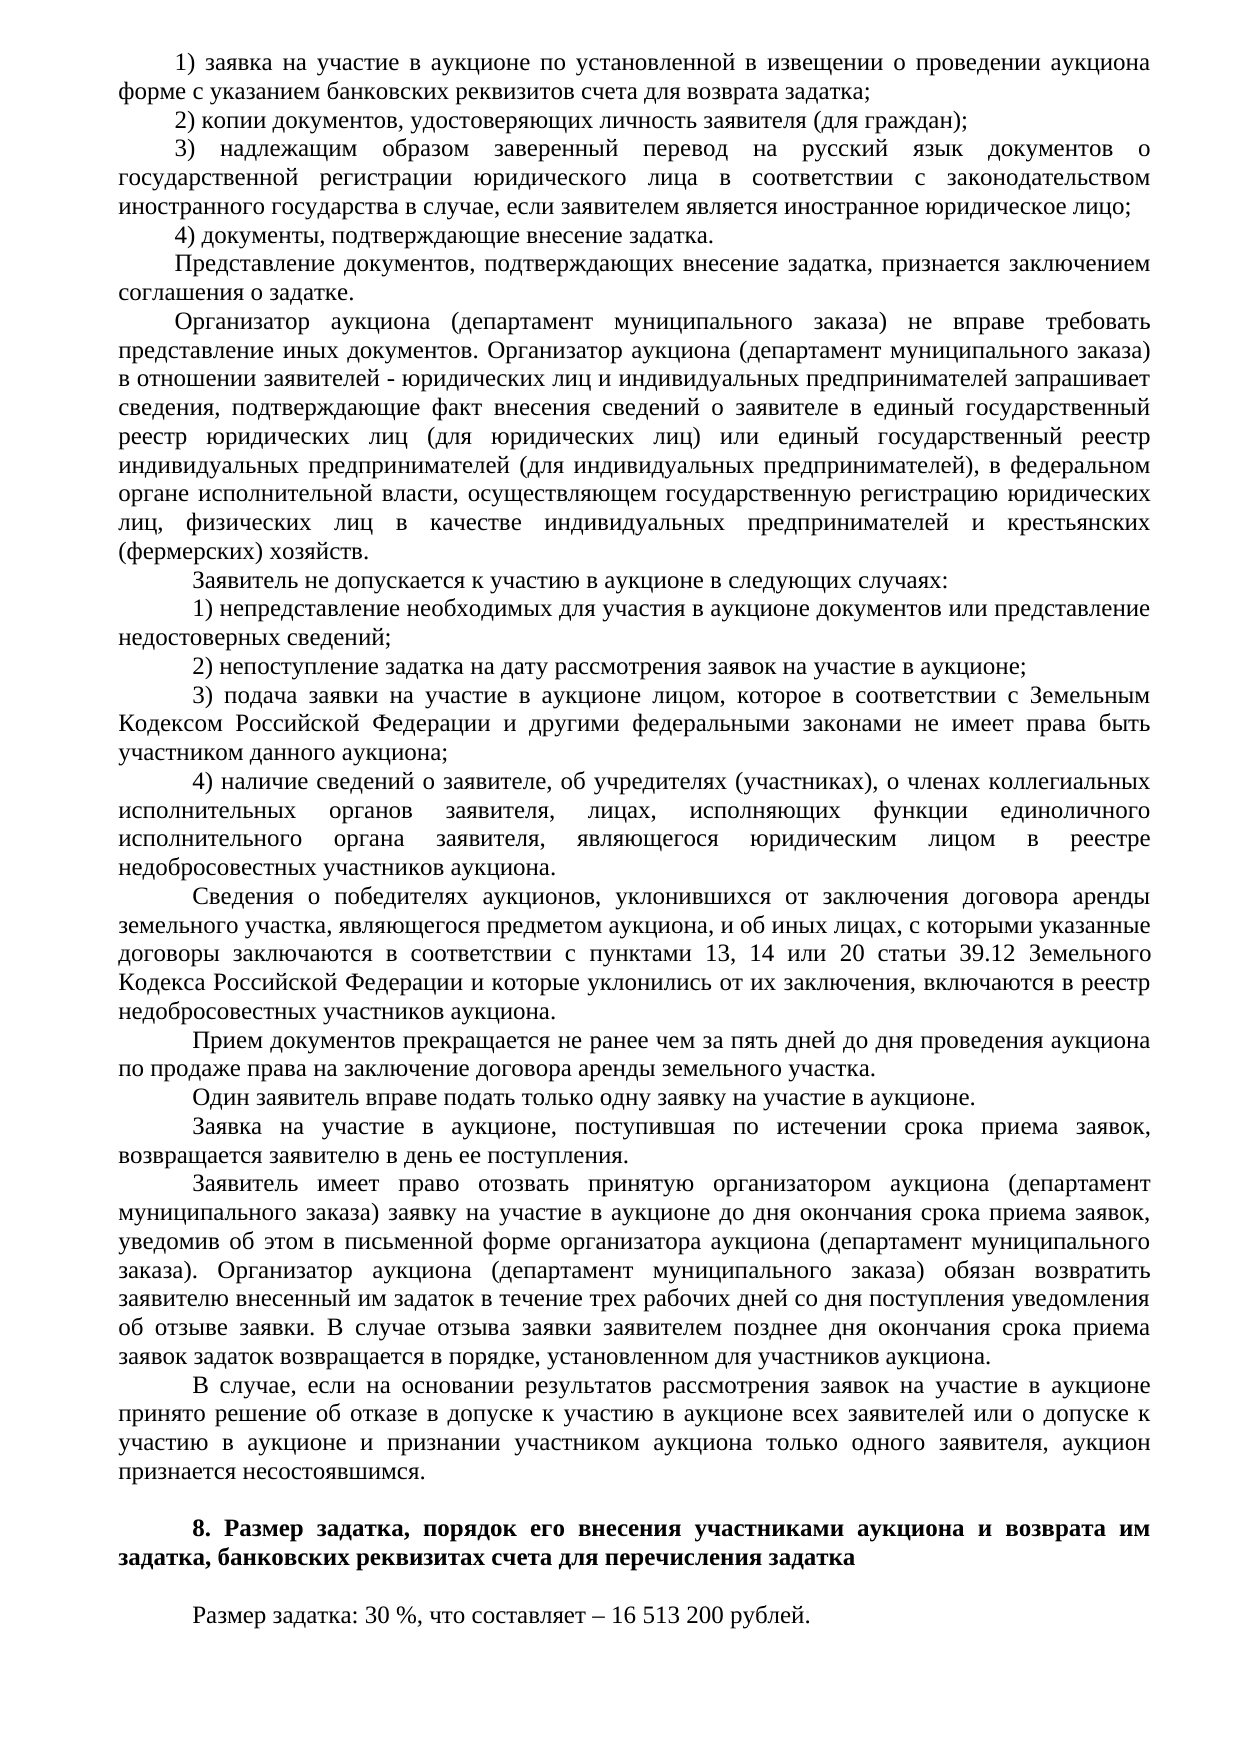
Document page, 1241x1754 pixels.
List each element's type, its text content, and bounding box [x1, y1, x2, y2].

text Сведения о победителях аукционов, уклонившихся от заключения договора аренды земельного участка, являющегося предметом аукциона, и об иных лицах, с которыми указанные договоры заключаются в соответствии с пунктами 13, 14 или 20 статьи 39.12 Земельного Кодекса Российской Федерации и которые уклонились от их заключения, включаются в реестр недобросовестных участников аукциона. [118, 881, 1152, 1025]
text 1) заявка на участие в аукционе по установленной в извещении о проведении аукциона форме с указанием банковских реквизитов счета для возврата задатка; [118, 47, 1152, 105]
text Размер задатка: 30 %, что составляет – 16 513 200 рублей. [118, 1600, 1152, 1628]
text 8. Размер задатка, порядок его внесения участниками аукциона и возврата им задатка, банковских реквизитах счета для перечисления задатка [118, 1513, 1152, 1571]
text 1) непредставление необходимых для участия в аукционе документов или представление недостоверных сведений; [118, 593, 1152, 651]
text 4) наличие сведений о заявителе, об учредителях (участниках), о членах коллегиальных исполнительных органов заявителя, лицах, исполняющих функции единоличного исполнительного органа заявителя, являющегося юридическим лицом в реестре недобросовестных участников аукциона. [118, 766, 1152, 881]
text Заявитель не допускается к участию в аукционе в следующих случаях: [118, 565, 1152, 593]
text 3) подача заявки на участие в аукционе лицом, которое в соответствии с Земельным Кодексом Российской Федерации и другими федеральными законами не имеет права быть участником данного аукциона; [118, 680, 1152, 766]
text Представление документов, подтверждающих внесение задатка, признается заключением соглашения о задатке. [118, 248, 1152, 306]
text Заявка на участие в аукционе, поступившая по истечении срока приема заявок, возвращается заявителю в день ее поступления. [118, 1111, 1152, 1168]
text Прием документов прекращается не ранее чем за пять дней до дня проведения аукциона по продаже права на заключение договора аренды земельного участка. [118, 1025, 1152, 1082]
text Один заявитель вправе подать только одну заявку на участие в аукционе. [118, 1082, 1152, 1111]
text 4) документы, подтверждающие внесение задатка. [118, 220, 1152, 248]
text Заявитель имеет право отозвать принятую организатором аукциона (департамент муниципального заказа) заявку на участие в аукционе до дня окончания срока приема заявок, уведомив об этом в письменной форме организатора аукциона (департамент муниципального заказа). Организатор аукциона (департамент муниципального заказа) обязан возвратить заявителю внесенный им задаток в течение трех рабочих дней со дня поступления уведомления об отзыве заявки. В случае отзыва заявки заявителем позднее дня окончания срока приема заявок задаток возвращается в порядке, установленном для участников аукциона. [118, 1168, 1152, 1370]
text 3) надлежащим образом заверенный перевод на русский язык документов о государственной регистрации юридического лица в соответствии с законодательством иностранного государства в случае, если заявителем является иностранное юридическое лицо; [118, 133, 1152, 220]
text 2) копии документов, удостоверяющих личность заявителя (для граждан); [118, 105, 1152, 133]
text 2) непоступление задатка на дату рассмотрения заявок на участие в аукционе; [118, 651, 1152, 680]
text В случае, если на основании результатов рассмотрения заявок на участие в аукционе принято решение об отказе в допуске к участию в аукционе всех заявителей или о допуске к участию в аукционе и признании участником аукциона только одного заявителя, аукцион признается несостоявшимся. [118, 1370, 1152, 1485]
text Организатор аукциона (департамент муниципального заказа) не вправе требовать представление иных документов. Организатор аукциона (департамент муниципального заказа) в отношении заявителей - юридических лиц и индивидуальных предпринимателей запрашивает сведения, подтверждающие факт внесения сведений о заявителе в единый государственный реестр юридических лиц (для юридических лиц) или единый государственный реестр индивидуальных предпринимателей (для индивидуальных предпринимателей), в федеральном органе исполнительной власти, осуществляющем государственную регистрацию юридических лиц, физических лиц в качестве индивидуальных предпринимателей и крестьянских (фермерских) хозяйств. [118, 306, 1152, 565]
